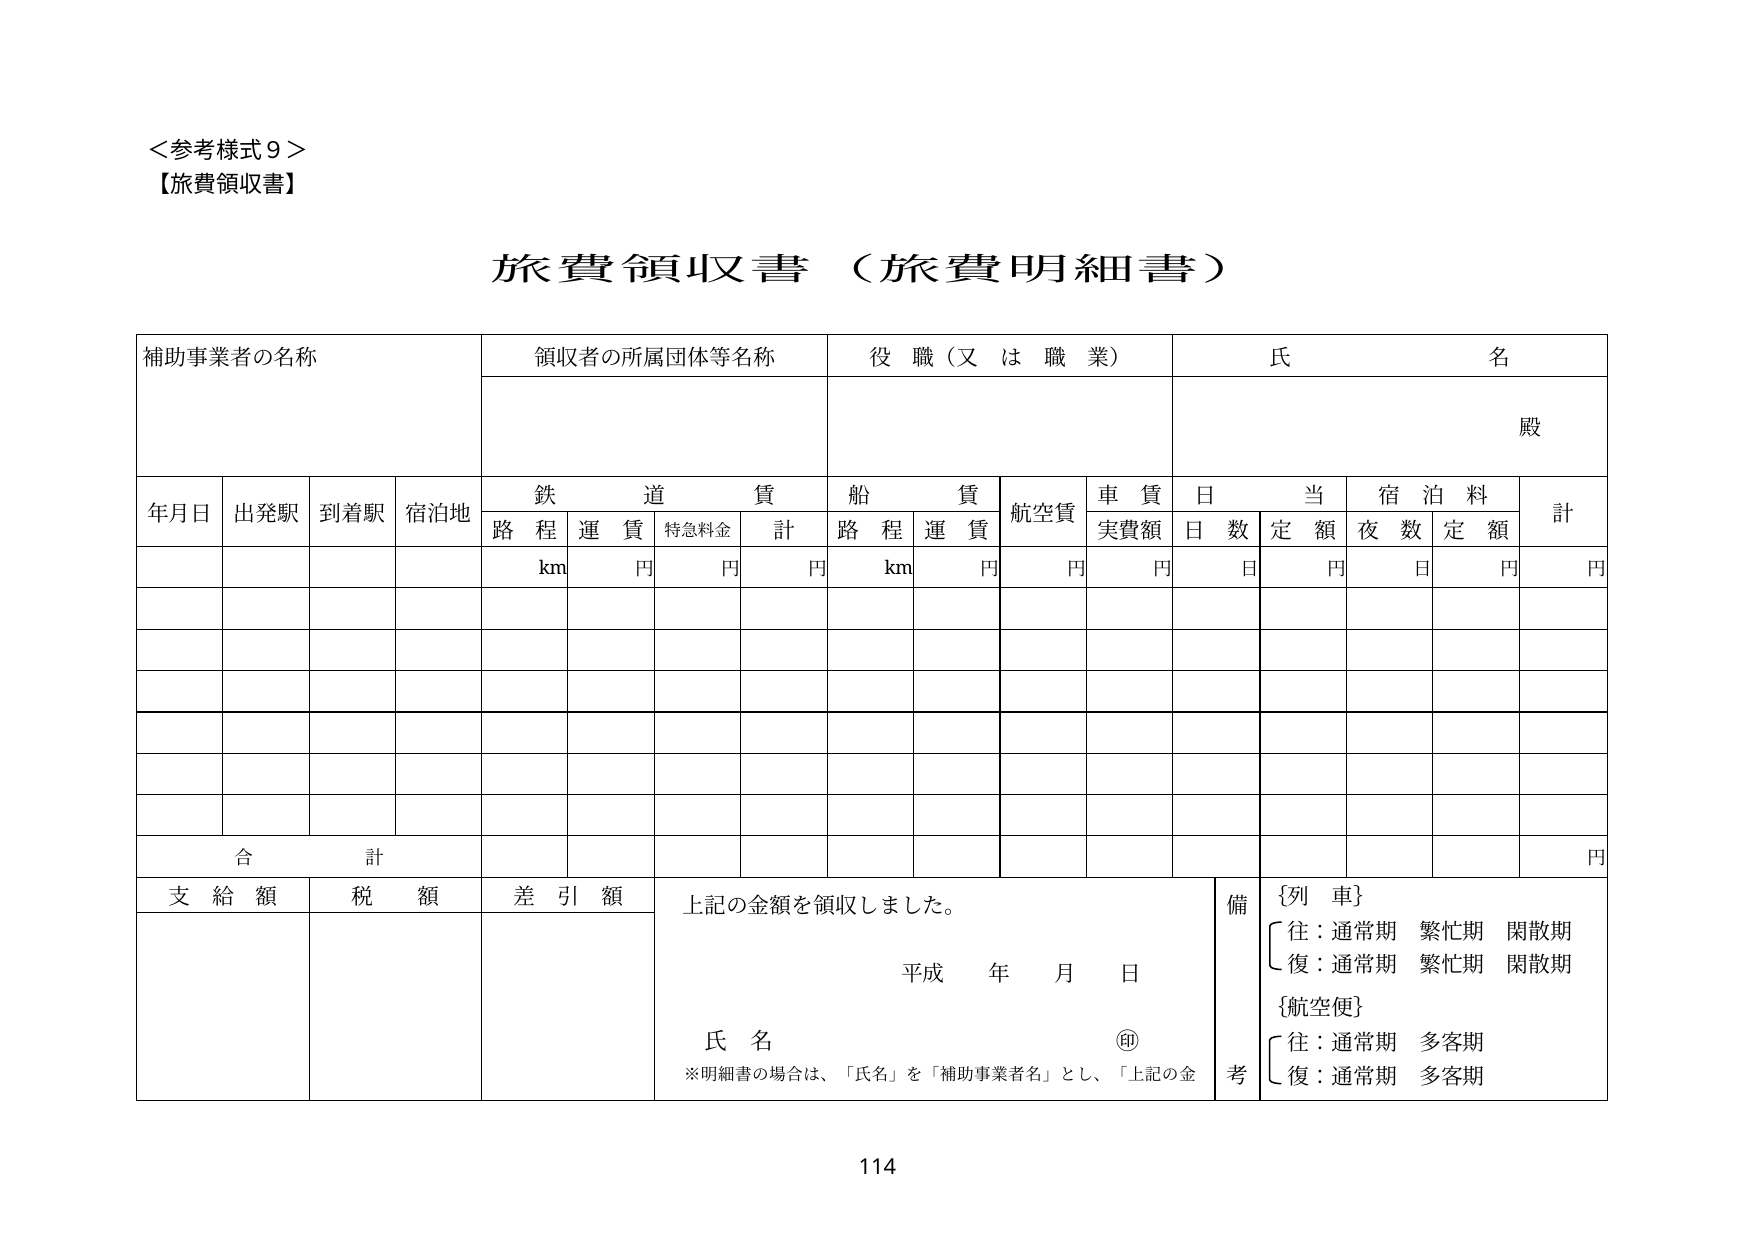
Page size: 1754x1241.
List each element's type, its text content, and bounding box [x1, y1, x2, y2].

table_cell 夜 数 [1347, 512, 1432, 546]
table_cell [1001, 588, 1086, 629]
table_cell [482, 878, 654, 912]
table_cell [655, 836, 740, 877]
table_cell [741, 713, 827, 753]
table_cell 車 賃 [1087, 477, 1172, 511]
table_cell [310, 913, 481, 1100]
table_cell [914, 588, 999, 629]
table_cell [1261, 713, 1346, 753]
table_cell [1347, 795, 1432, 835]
table_cell 日 当 [1173, 477, 1346, 511]
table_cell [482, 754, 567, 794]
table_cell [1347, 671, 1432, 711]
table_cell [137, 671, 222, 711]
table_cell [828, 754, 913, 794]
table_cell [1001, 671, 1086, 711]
table_cell 定 額 [1433, 512, 1519, 546]
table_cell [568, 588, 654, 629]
table_cell 日 [1347, 547, 1432, 587]
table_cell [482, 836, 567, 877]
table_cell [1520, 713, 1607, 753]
table_cell 計 [1520, 477, 1607, 546]
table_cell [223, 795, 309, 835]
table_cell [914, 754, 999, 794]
table_cell 路 程 [482, 512, 567, 546]
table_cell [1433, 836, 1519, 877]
table_cell 宿 泊 料 [1347, 477, 1519, 511]
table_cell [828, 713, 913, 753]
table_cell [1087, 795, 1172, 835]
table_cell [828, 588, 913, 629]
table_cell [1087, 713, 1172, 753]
table_cell 運 賃 [568, 512, 654, 546]
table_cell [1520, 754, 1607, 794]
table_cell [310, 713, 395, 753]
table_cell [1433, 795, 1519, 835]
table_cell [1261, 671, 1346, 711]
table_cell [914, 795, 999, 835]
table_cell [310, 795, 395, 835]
table_cell [137, 547, 222, 587]
table_cell km [828, 547, 913, 587]
table_cell 円 [1520, 547, 1607, 587]
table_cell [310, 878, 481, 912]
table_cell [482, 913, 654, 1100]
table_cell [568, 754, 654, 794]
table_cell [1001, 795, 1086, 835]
table_cell 鉄 道 賃 [482, 477, 827, 511]
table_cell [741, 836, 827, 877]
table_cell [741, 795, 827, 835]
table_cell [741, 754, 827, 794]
table_header 役 職（又 は 職 業） [828, 335, 1172, 376]
table_cell 定 額 [1261, 512, 1346, 546]
table_cell 船 賃 [828, 477, 999, 511]
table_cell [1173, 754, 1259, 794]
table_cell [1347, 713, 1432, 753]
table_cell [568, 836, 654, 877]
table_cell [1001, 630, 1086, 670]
table_cell [223, 547, 309, 587]
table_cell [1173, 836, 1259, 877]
table_header 補助事業者の名称 [137, 335, 481, 376]
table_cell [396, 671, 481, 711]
table_cell 路 程 [828, 512, 913, 546]
table_cell 特急料金 [655, 512, 740, 546]
table_header 氏 名 [1173, 335, 1607, 376]
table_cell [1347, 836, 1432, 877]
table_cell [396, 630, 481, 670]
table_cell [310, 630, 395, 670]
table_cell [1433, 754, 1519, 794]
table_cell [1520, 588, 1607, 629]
table_cell 円 [914, 547, 999, 587]
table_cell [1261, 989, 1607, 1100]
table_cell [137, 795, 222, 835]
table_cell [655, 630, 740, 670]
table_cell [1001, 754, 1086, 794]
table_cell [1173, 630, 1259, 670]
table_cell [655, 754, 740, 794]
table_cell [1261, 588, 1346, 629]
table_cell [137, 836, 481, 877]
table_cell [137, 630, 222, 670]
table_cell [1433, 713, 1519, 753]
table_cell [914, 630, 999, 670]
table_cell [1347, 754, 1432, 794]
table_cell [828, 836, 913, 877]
table_cell 到着駅 [310, 477, 395, 546]
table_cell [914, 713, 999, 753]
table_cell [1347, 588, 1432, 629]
table_cell 円 [1261, 547, 1346, 587]
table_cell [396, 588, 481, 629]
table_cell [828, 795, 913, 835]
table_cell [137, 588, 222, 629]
table_cell [310, 547, 395, 587]
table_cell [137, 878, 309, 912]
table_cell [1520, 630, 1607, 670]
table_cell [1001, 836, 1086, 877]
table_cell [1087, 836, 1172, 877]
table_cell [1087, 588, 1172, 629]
text 旅費領収書（旅費明細書） [148, 233, 1606, 301]
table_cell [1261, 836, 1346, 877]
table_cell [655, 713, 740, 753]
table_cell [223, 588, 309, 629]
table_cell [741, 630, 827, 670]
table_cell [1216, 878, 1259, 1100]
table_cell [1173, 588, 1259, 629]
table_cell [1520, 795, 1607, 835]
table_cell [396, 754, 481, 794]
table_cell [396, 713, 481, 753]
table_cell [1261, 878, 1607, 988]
table_cell 円 [1001, 547, 1086, 587]
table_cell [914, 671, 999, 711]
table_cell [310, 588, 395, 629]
table_cell 航空賃 [1001, 477, 1086, 546]
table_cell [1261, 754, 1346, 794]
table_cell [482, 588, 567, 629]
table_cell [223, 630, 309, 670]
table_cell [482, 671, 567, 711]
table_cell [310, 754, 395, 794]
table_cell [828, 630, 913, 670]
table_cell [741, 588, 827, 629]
table_cell [1173, 377, 1519, 476]
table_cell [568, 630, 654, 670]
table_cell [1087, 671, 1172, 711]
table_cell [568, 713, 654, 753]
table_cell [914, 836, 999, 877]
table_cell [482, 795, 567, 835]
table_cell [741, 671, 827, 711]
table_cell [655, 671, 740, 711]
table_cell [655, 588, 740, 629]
text ＜参考様式９＞ [148, 131, 1606, 165]
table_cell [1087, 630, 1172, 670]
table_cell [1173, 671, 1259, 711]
table_cell [137, 376, 481, 476]
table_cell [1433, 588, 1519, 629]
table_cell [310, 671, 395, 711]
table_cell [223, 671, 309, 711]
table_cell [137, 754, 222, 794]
table_cell km [482, 547, 567, 587]
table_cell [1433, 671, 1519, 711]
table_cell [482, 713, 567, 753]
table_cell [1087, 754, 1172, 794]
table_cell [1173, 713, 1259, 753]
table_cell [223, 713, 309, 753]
table_cell 年月日 [137, 477, 222, 546]
table_cell 円 [741, 547, 827, 587]
text 【旅費領収書】 [148, 165, 1606, 199]
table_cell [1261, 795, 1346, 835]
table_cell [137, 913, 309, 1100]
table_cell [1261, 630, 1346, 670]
table_cell 宿泊地 [396, 477, 481, 546]
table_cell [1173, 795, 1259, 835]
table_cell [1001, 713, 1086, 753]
table_cell 日 [1173, 547, 1259, 587]
table_cell [828, 377, 1172, 476]
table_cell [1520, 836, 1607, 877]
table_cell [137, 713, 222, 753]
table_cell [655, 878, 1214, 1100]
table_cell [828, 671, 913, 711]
table_header 領収者の所属団体等名称 [482, 335, 827, 376]
table_cell 円 [1087, 547, 1172, 587]
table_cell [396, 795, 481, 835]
table_cell 出発駅 [223, 477, 309, 546]
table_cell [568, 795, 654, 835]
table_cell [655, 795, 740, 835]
table_cell 計 [741, 512, 827, 546]
table_cell 日 数 [1173, 512, 1259, 546]
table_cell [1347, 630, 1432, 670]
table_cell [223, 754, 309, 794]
table_cell [482, 377, 827, 476]
table_cell 殿 [1520, 377, 1607, 476]
table_cell 実費額 [1087, 512, 1172, 546]
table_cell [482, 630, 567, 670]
table_cell 運 賃 [914, 512, 999, 546]
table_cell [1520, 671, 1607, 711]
table_cell [396, 547, 481, 587]
table_cell 円 [1433, 547, 1519, 587]
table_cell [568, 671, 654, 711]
table_cell 円 [655, 547, 740, 587]
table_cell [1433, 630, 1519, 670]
table_cell 円 [568, 547, 654, 587]
